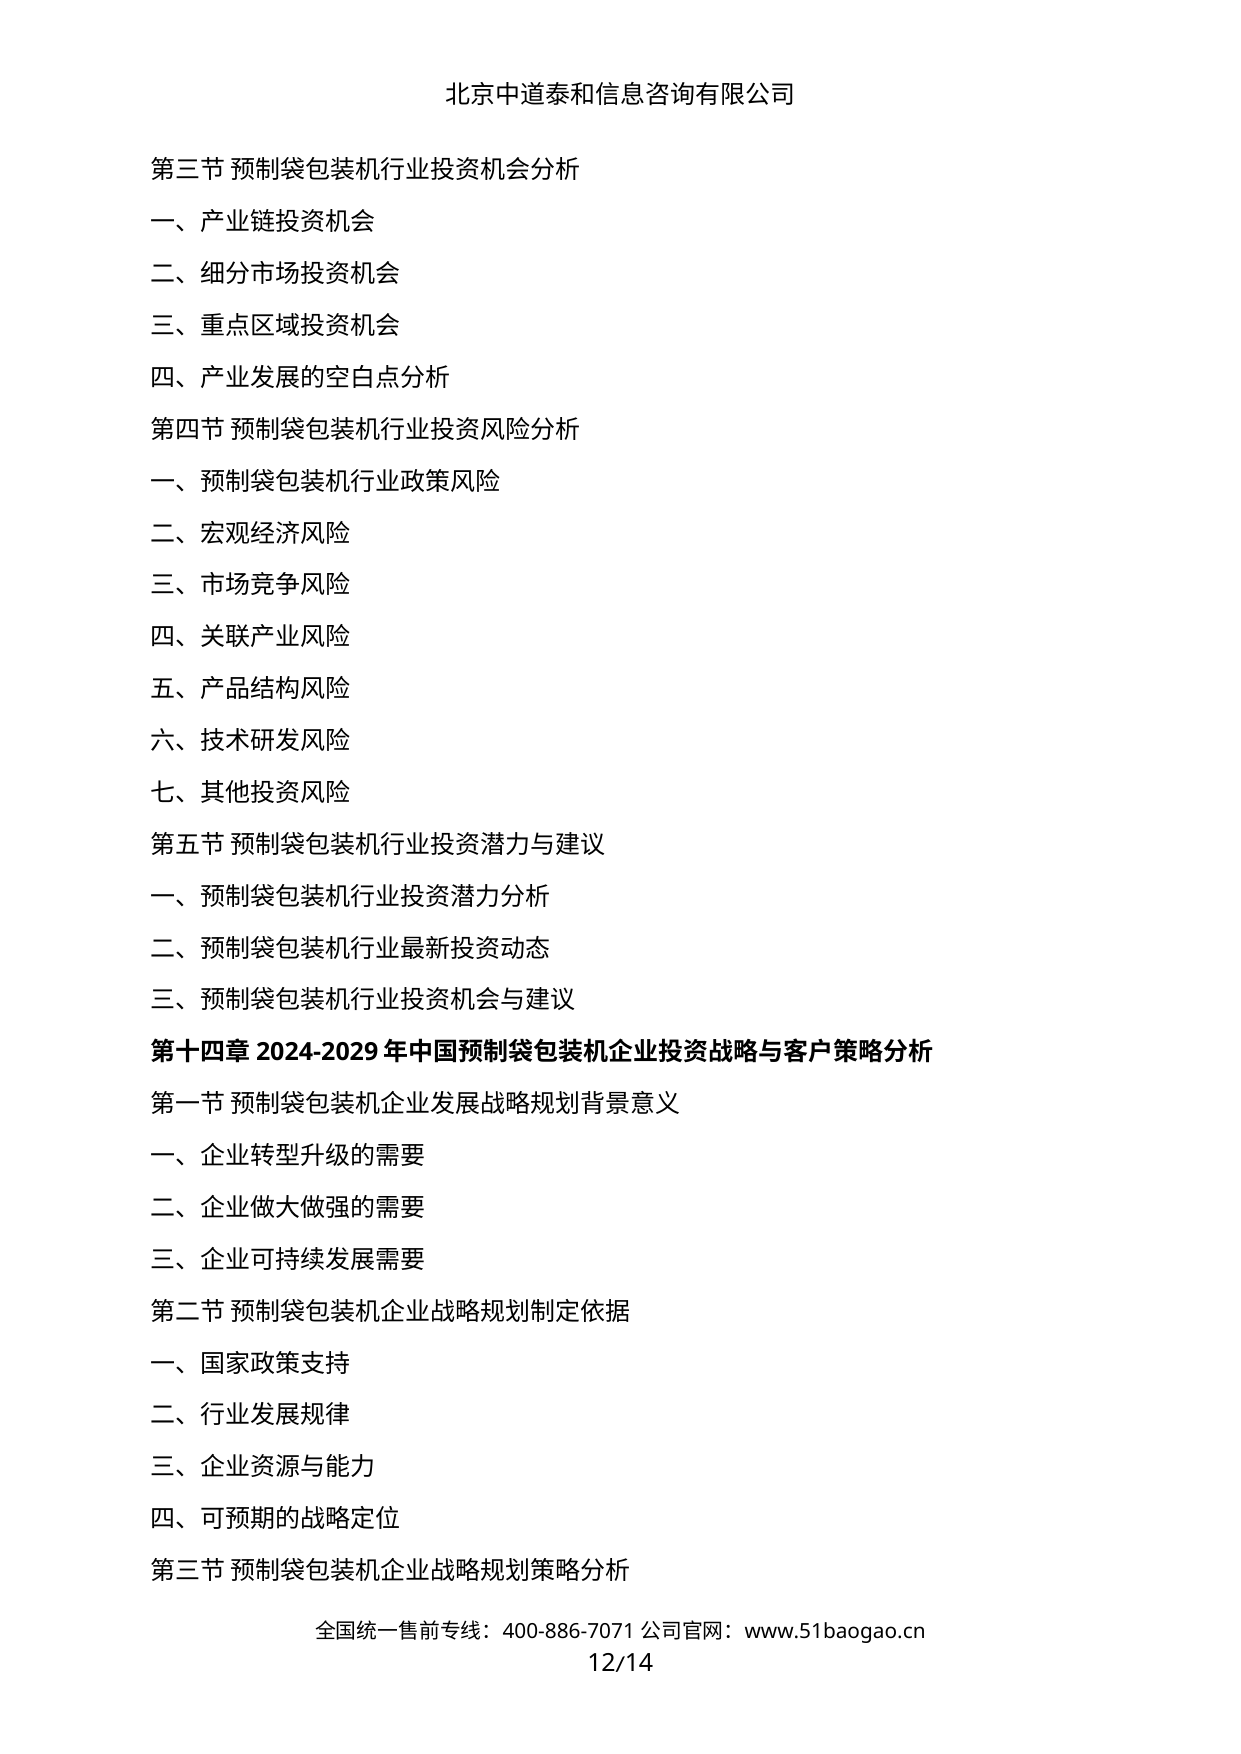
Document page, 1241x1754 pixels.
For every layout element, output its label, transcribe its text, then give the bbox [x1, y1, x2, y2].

text 一、预制袋包装机行业投资潜力分析 [150, 876, 1090, 912]
text 一、产业链投资机会 [150, 202, 1090, 238]
text 第一节 预制袋包装机企业发展战略规划背景意义 [150, 1084, 1090, 1120]
text 二、预制袋包装机行业最新投资动态 [150, 928, 1090, 964]
text 二、企业做大做强的需要 [150, 1187, 1090, 1224]
text 三、企业可持续发展需要 [150, 1239, 1090, 1276]
text 第二节 预制袋包装机企业战略规划制定依据 [150, 1291, 1090, 1327]
text 六、技术研发风险 [150, 721, 1090, 757]
text 二、细分市场投资机会 [150, 254, 1090, 290]
text 三、重点区域投资机会 [150, 306, 1090, 342]
text 一、预制袋包装机行业政策风险 [150, 461, 1090, 497]
text 第四节 预制袋包装机行业投资风险分析 [150, 409, 1090, 446]
text 第三节 预制袋包装机企业战略规划策略分析 [150, 1551, 1090, 1587]
text 二、行业发展规律 [150, 1395, 1090, 1431]
text 第十四章 2024-2029年中国预制袋包装机企业投资战略与客户策略分析 [150, 1032, 1090, 1068]
text 三、市场竞争风险 [150, 565, 1090, 601]
text 三、预制袋包装机行业投资机会与建议 [150, 980, 1090, 1016]
text 四、关联产业风险 [150, 617, 1090, 653]
text 一、国家政策支持 [150, 1343, 1090, 1379]
text 第五节 预制袋包装机行业投资潜力与建议 [150, 824, 1090, 861]
text 七、其他投资风险 [150, 772, 1090, 809]
text 五、产品结构风险 [150, 669, 1090, 705]
text 四、产业发展的空白点分析 [150, 357, 1090, 394]
text 第三节 预制袋包装机行业投资机会分析 [150, 150, 1090, 186]
text 一、企业转型升级的需要 [150, 1136, 1090, 1172]
text 三、企业资源与能力 [150, 1447, 1090, 1483]
text 二、宏观经济风险 [150, 513, 1090, 549]
text 四、可预期的战略定位 [150, 1499, 1090, 1535]
